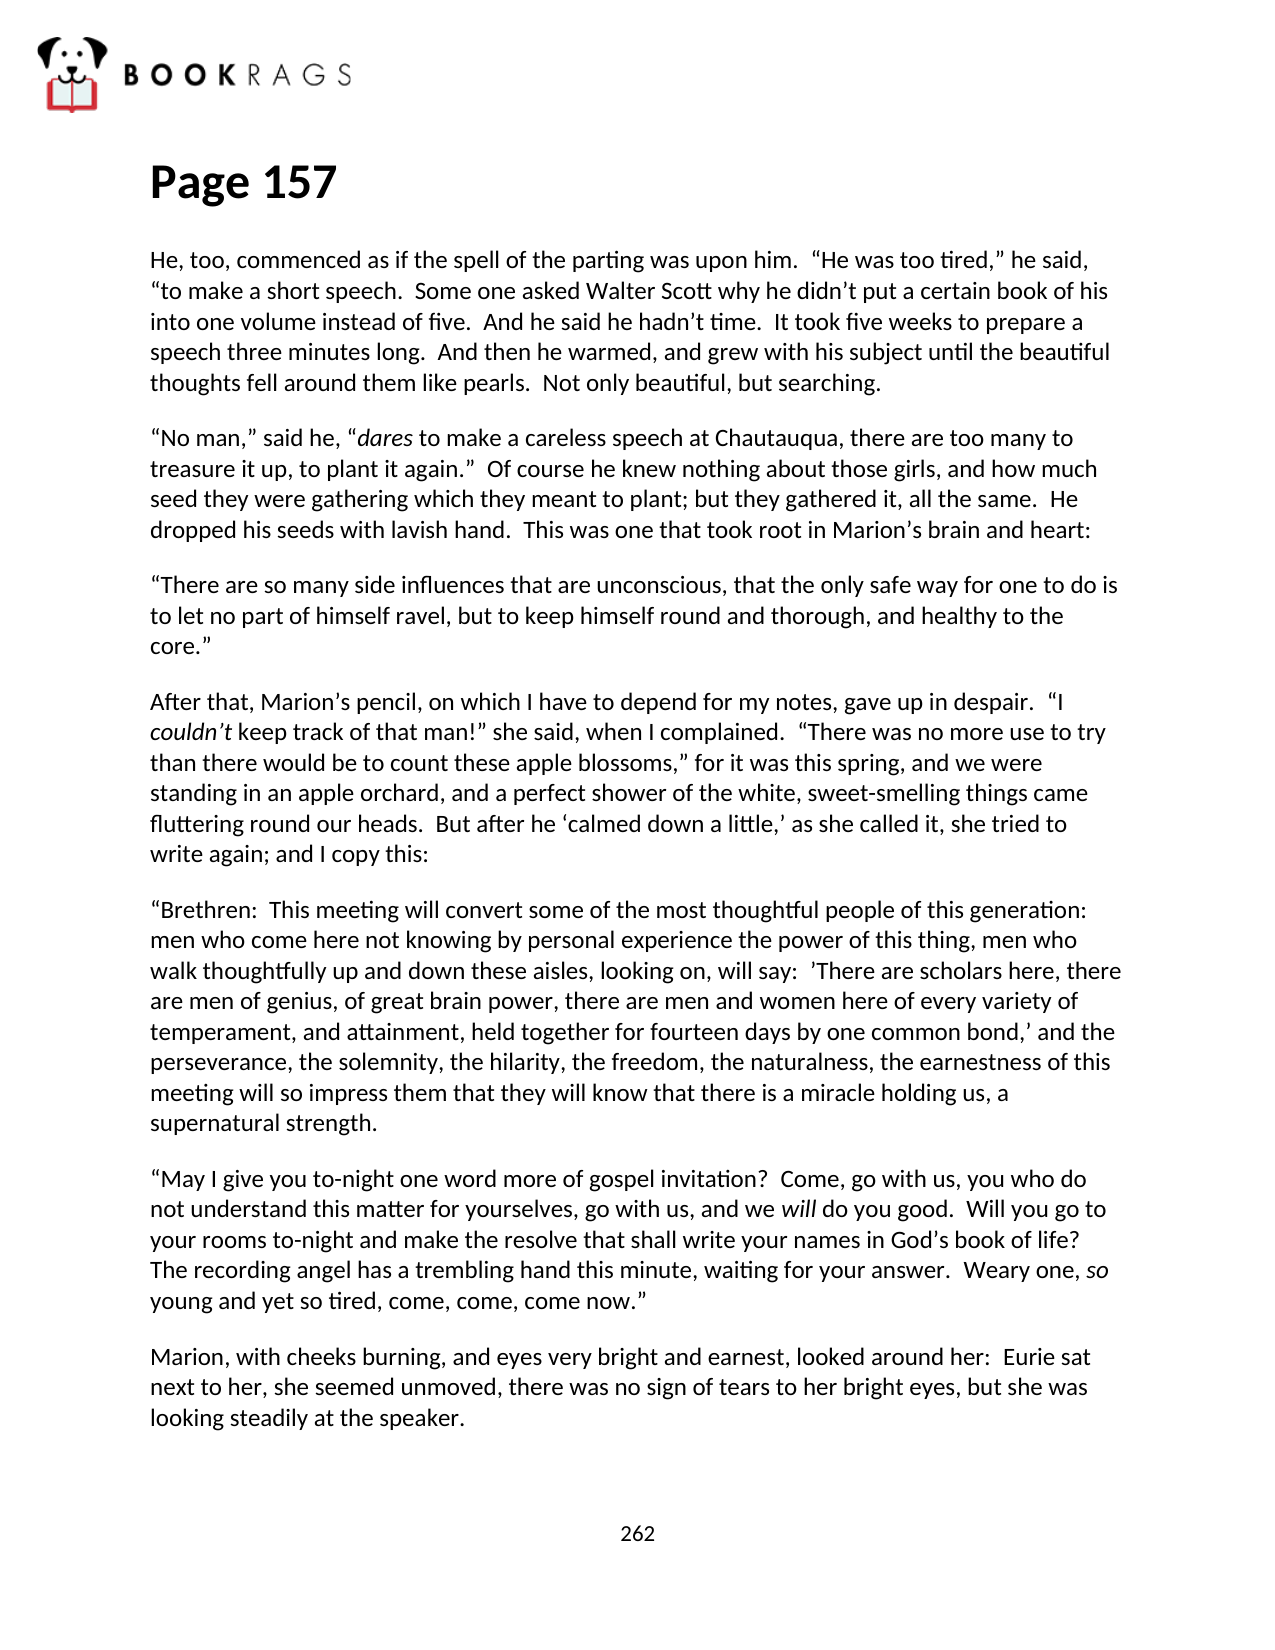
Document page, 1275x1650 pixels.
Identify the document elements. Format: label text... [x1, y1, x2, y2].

picture [37, 37, 351, 113]
text He, too, commenced as if the spell of the parting was upon him. “He was too tired,” he said, “to make a short speech. Some one asked Walter Scott why he didn’t put a certain book of his into one volume instead of five. And he said he hadn’t time. It took five weeks to prepare a speech three minutes long. And then he warmed, and grew with his subject until the beautiful thoughts fell around them like pearls. Not only beautiful, but searching. [150, 244, 1125, 397]
text Marion, with cheeks burning, and eyes very bright and earnest, looked around her: Eurie sat next to her, she seemed unmoved, there was no sign of tears to her bright eyes, but she was looking steadily at the speaker. [150, 1341, 1125, 1432]
text “Brethren: This meeting will convert some of the most thoughtful people of this generation: men who come here not knowing by personal experience the power of this thing, men who walk thoughtfully up and down these aisles, looking on, will say: ’There are scholars here, there are men of genius, of great brain power, there are men and women here of every variety of temperament, and attainment, held together for fourteen days by one common bond,’ and the perseverance, the solemnity, the hilarity, the freedom, the naturalness, the earnestness of this meeting will so impress them that they will know that there is a miracle holding us, a supernatural strength. [150, 894, 1125, 1138]
text After that, Marion’s pencil, on which I have to depend for my notes, gave up in despair. “I couldn’t keep track of that man!” she said, when I complained. “There was no more use to try than there would be to count these apple blossoms,” for it was this spring, and we were standing in an apple orchard, and a perfect shower of the white, sweet-smelling things came fluttering round our heads. But after he ‘calmed down a little,’ as she called it, she tried to write again; and I copy this: [150, 686, 1125, 869]
text “There are so many side influences that are unconscious, that the only safe way for one to do is to let no part of himself ravel, but to keep himself round and thorough, and healthy to the core.” [150, 569, 1125, 661]
text Page 157 [150, 150, 1125, 211]
text “No man,” said he, “dares to make a careless speech at Chautauqua, there are too many to treasure it up, to plant it again.” Of course he knew nothing about those girls, and how much seed they were gathering which they meant to plant; but they gathered it, all the same. He dropped his seeds with lavish hand. This was one that took root in Marion’s brain and heart: [150, 422, 1125, 544]
text “May I give you to-night one word more of gospel invitation? Come, go with us, you who do not understand this matter for yourselves, go with us, and we will do you good. Will you go to your rooms to-night and make the resolve that shall write your names in God’s book of life? The recording angel has a trembling hand this minute, waiting for your answer. Weary one, so young and yet so tired, come, come, come now.” [150, 1163, 1125, 1316]
